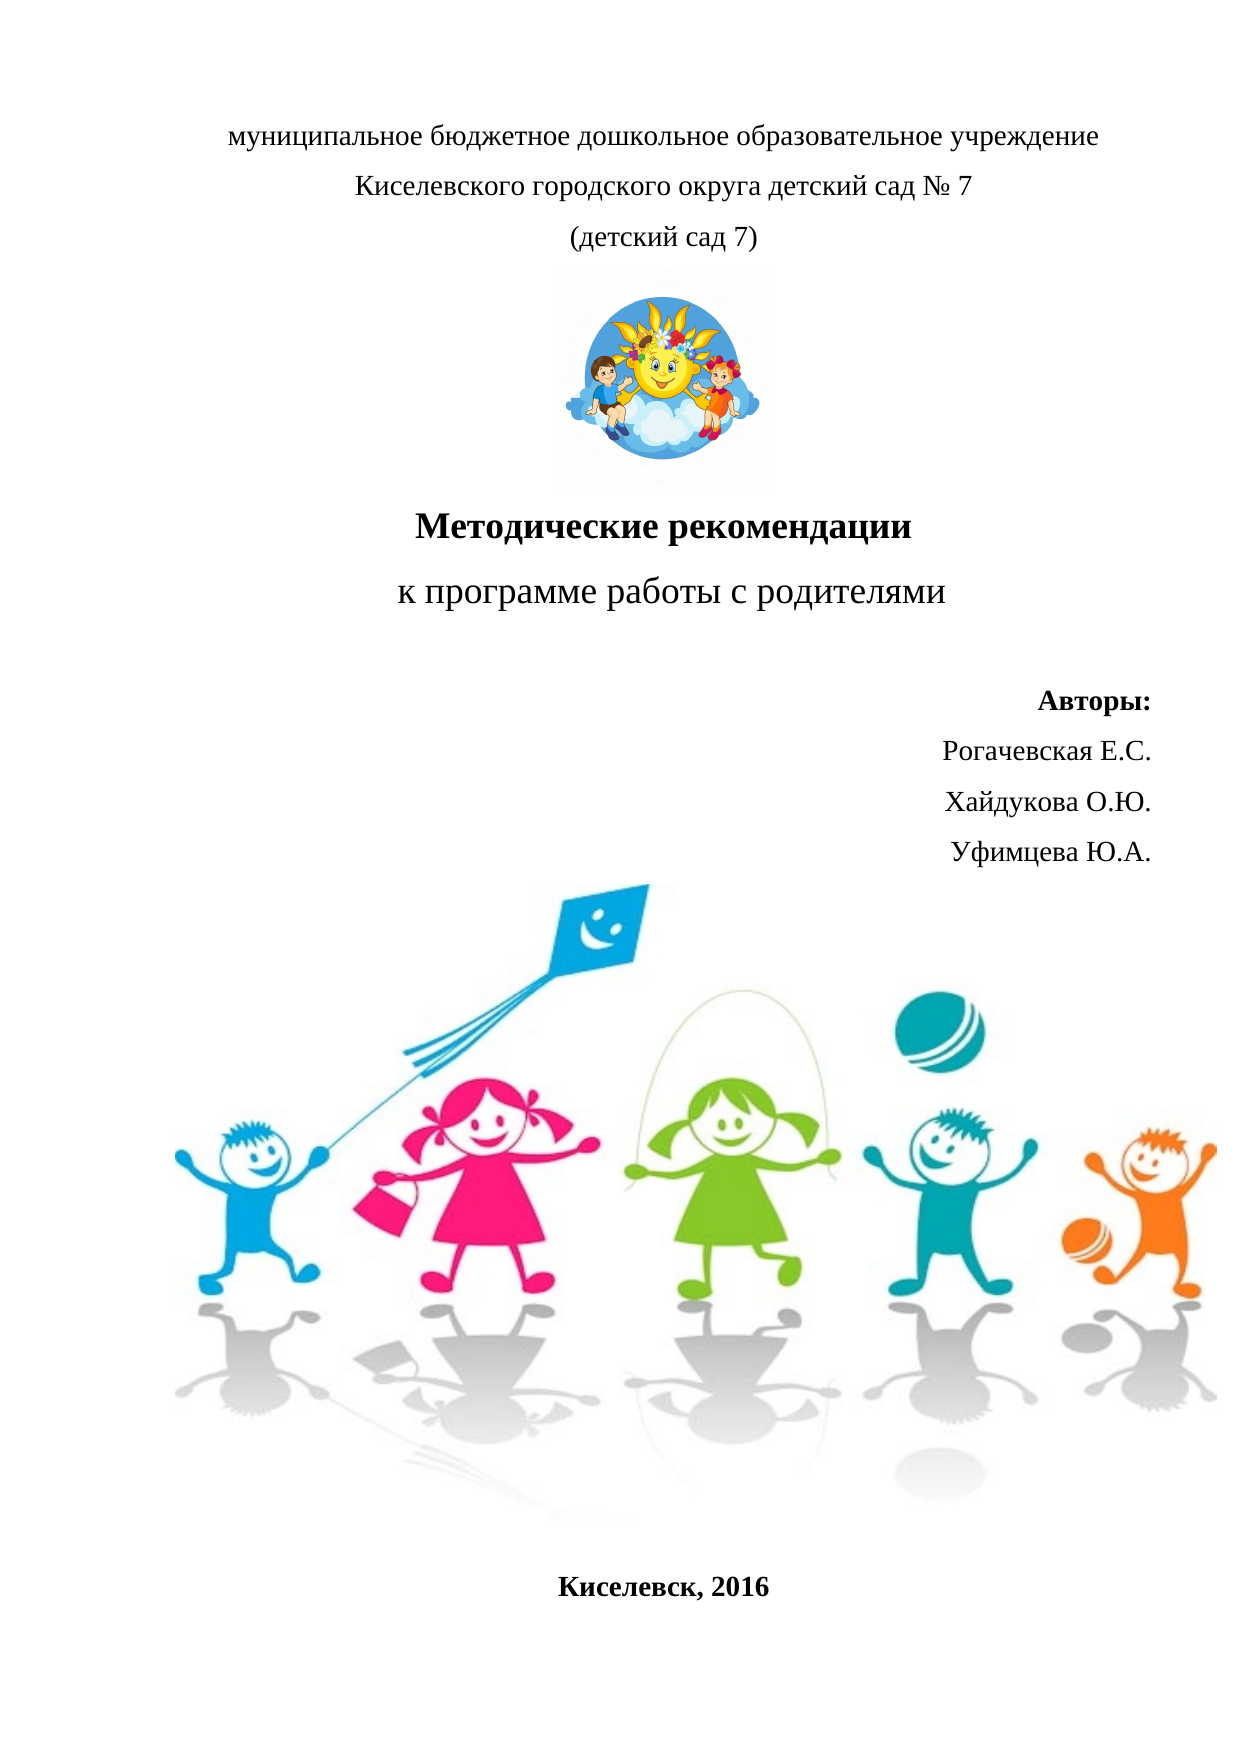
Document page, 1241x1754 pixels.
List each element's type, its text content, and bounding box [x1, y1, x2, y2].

text Авторы: [118, 683, 1152, 717]
text Киселевского городского округа детский сад № 7 [118, 168, 1152, 202]
text Рогачевская Е.С. [118, 733, 1152, 767]
text к программе работы с родителями [118, 568, 1152, 611]
picture [175, 884, 1217, 1555]
text (детский сад 7) [118, 219, 1152, 252]
text Методические рекомендации [118, 503, 1152, 547]
text муниципальное бюджетное дошкольное образовательное учреждение [118, 118, 1152, 152]
picture [554, 268, 773, 490]
text Хайдукова О.Ю. [118, 784, 1152, 817]
text Киселевск, 2016 [118, 1569, 1152, 1602]
text Уфимцева Ю.А. [118, 834, 1152, 868]
